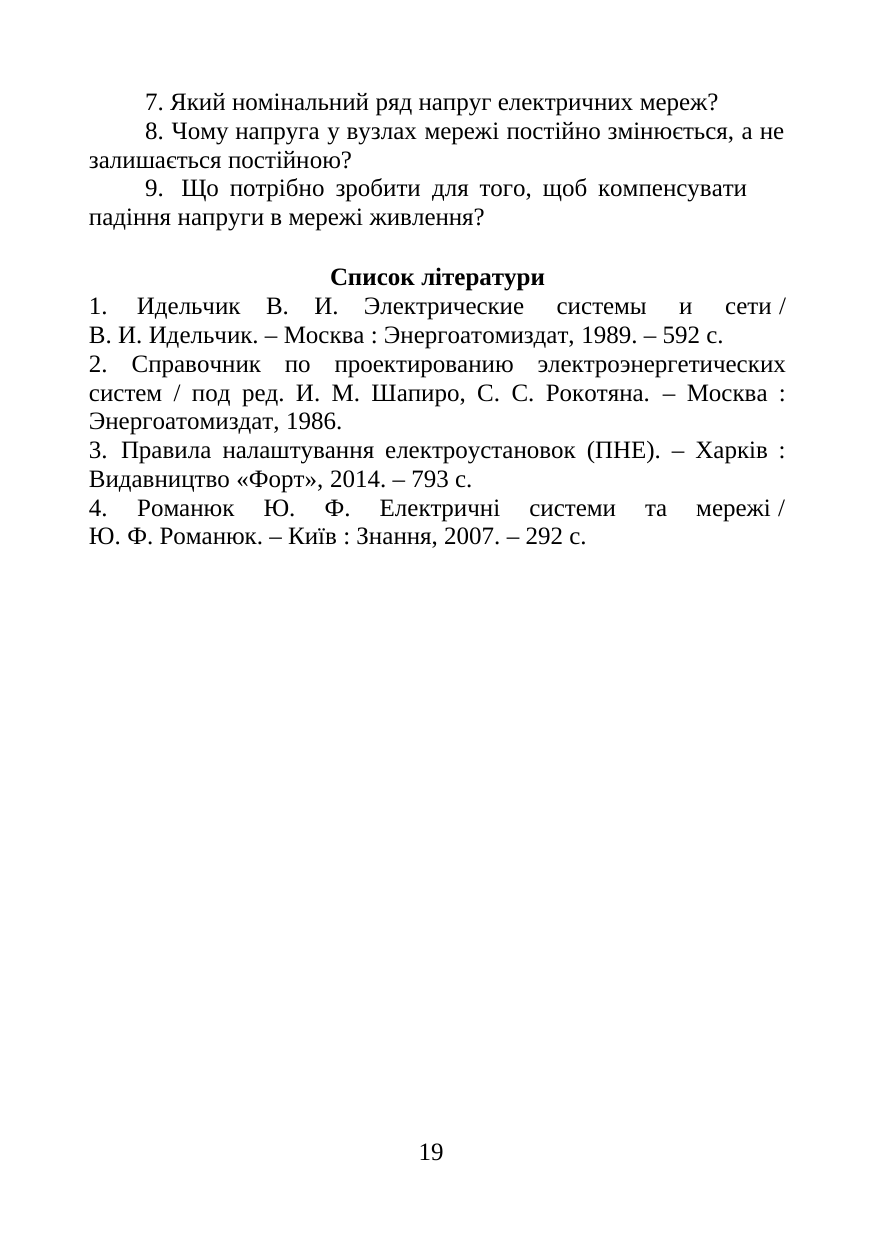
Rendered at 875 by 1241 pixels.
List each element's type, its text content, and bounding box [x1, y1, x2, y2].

list Який номінальний ряд напруг електричних мереж? [145, 87, 857, 116]
list Романюк Ю. Ф. Електричні системи та мережі / Ю. Ф. Романюк. – Київ : Знання, 2007. – 292 с. [89, 493, 786, 550]
list Справочник по проектированию электроэнергетических систем / под ред. И. М. Шапиро, С. С. Рокотяна. – Москва : Энергоатомиздат, 1986. [89, 349, 786, 435]
subtitle Список літератури [330, 263, 857, 291]
list Чому напруга у вузлах мережі постійно змінюється, а не залишається постійною? [89, 116, 786, 173]
list Правила налаштування електроустановок (ПНЕ). – Харків : Видавництво «Форт», 2014. – 793 с. [89, 435, 786, 493]
list Що потрібно зробити для того, щоб компенсувати падіння напруги в мережі живлення? [89, 173, 786, 231]
list Идельчик В. И. Электрические системы и сети / В. И. Идельчик. – Москва : Энергоатомиздат, 1989. – 592 с. [89, 291, 786, 349]
